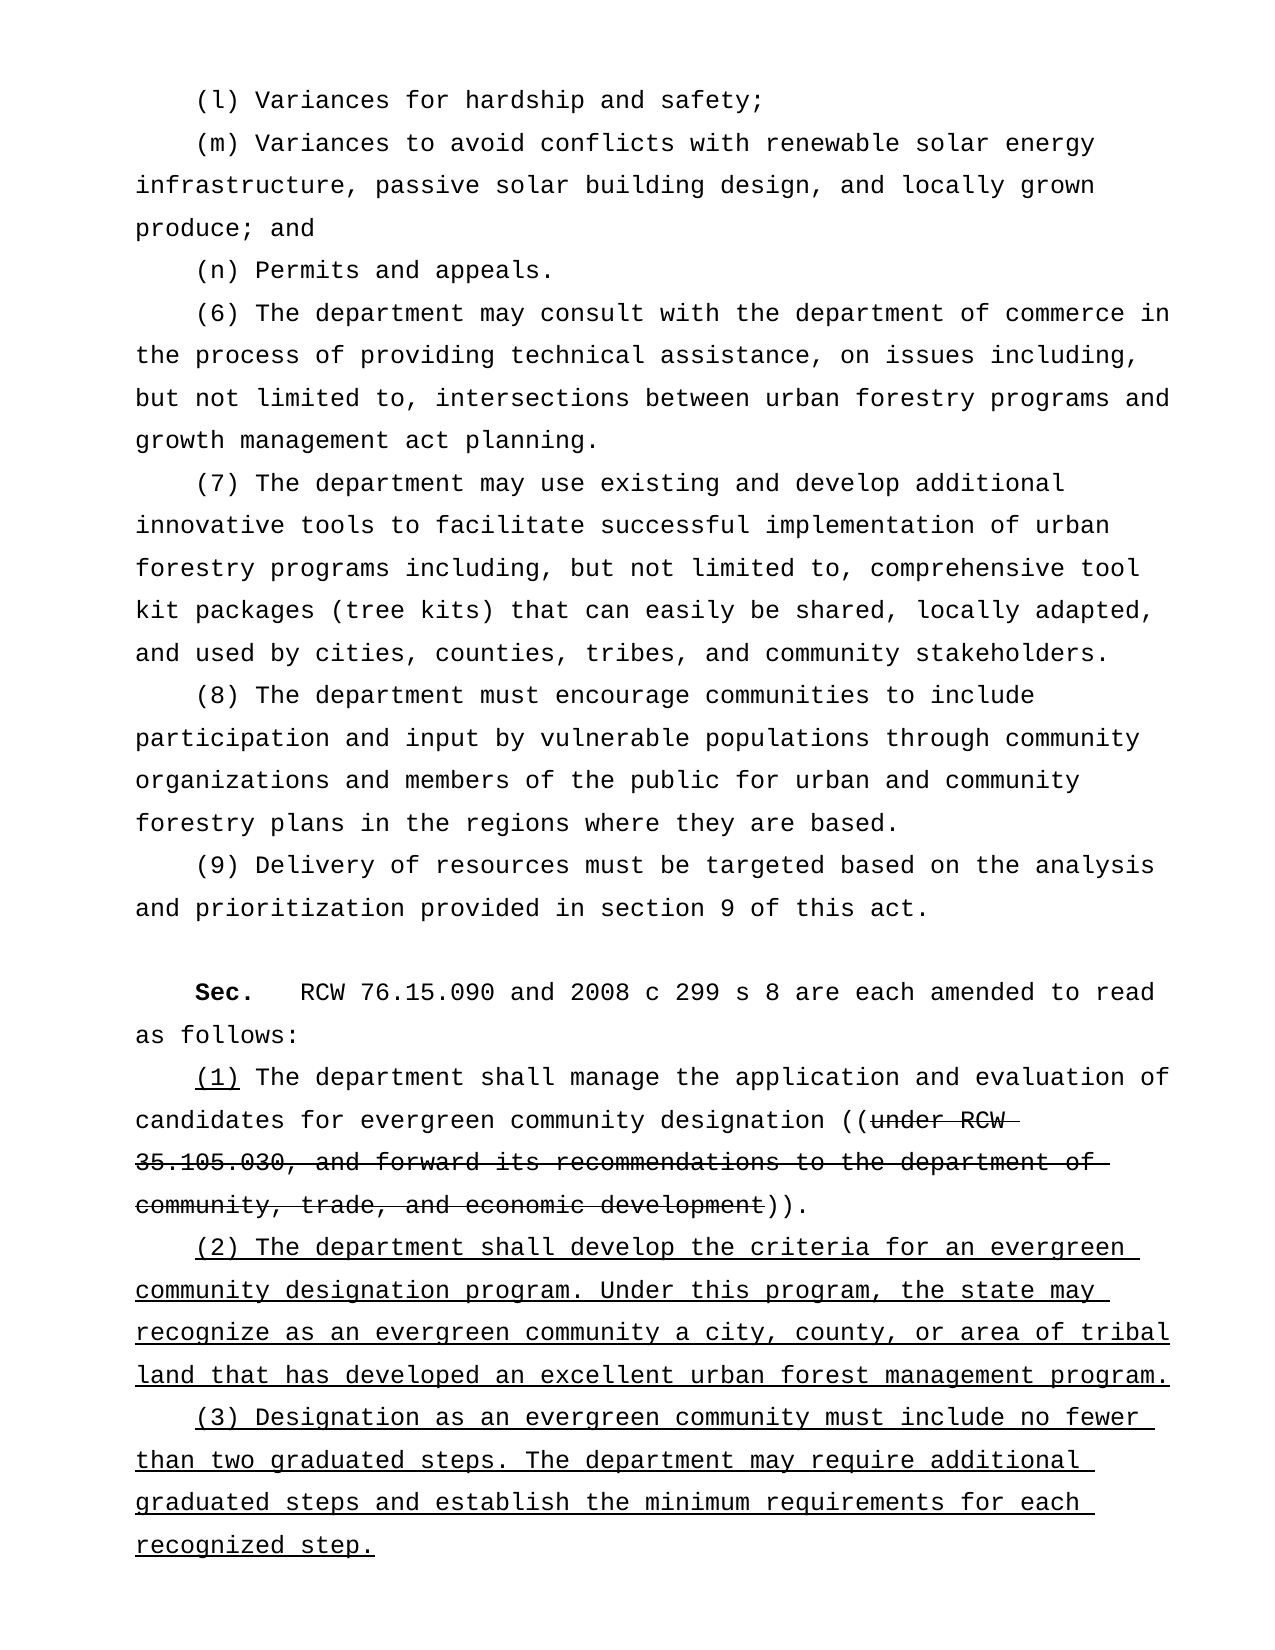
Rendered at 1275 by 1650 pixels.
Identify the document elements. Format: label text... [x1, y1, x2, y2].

text (9) Delivery of resources must be targeted based on the analysis and prioritization provided in section 9 of this act. [135, 840, 1170, 925]
text (n) Permits and appeals. [135, 245, 1170, 287]
text (l) Variances for hardship and safety; [135, 75, 1170, 117]
text (1) The department shall manage the application and evaluation of candidates for evergreen community designation ((under RCW 35.105.030, and forward its recommendations to the department of community, trade, and economic development)). [135, 1052, 1170, 1222]
text (2) The department shall develop the criteria for an evergreen community designation program. Under this program, the state may recognize as an evergreen community a city, county, or area of tribal land that has developed an excellent urban forest management program. [135, 1222, 1170, 1343]
text (m) Variances to avoid conflicts with renewable solar energy infrastructure, passive solar building design, and locally grown produce; and [135, 117, 1170, 245]
text (3) Designation as an evergreen community must include no fewer than two graduated steps. The department may require additional graduated steps and establish the minimum requirements for each recognized step. [135, 1392, 1170, 1562]
text Sec. RCW 76.15.090 and 2008 c 299 s 8 are each amended to read as follows: [135, 967, 1170, 1052]
text (2) The department shall develop the criteria for an evergreen community designation program. Under this program, the state may recognize as an evergreen community a city, county, or area of tribal land that has developed an excellent urban forest management program. [135, 1345, 1170, 1385]
text (6) The department may consult with the department of commerce in the process of providing technical assistance, on issues including, but not limited to, intersections between urban forestry programs and growth management act planning. [135, 287, 1170, 457]
text (7) The department may use existing and develop additional innovative tools to facilitate successful implementation of urban forestry programs including, but not limited to, comprehensive tool kit packages (tree kits) that can easily be shared, locally adapted, and used by cities, counties, tribes, and community stakeholders. [135, 457, 1170, 670]
text (8) The department must encourage communities to include participation and input by vulnerable populations through community organizations and members of the public for urban and community forestry plans in the regions where they are based. [135, 670, 1170, 840]
